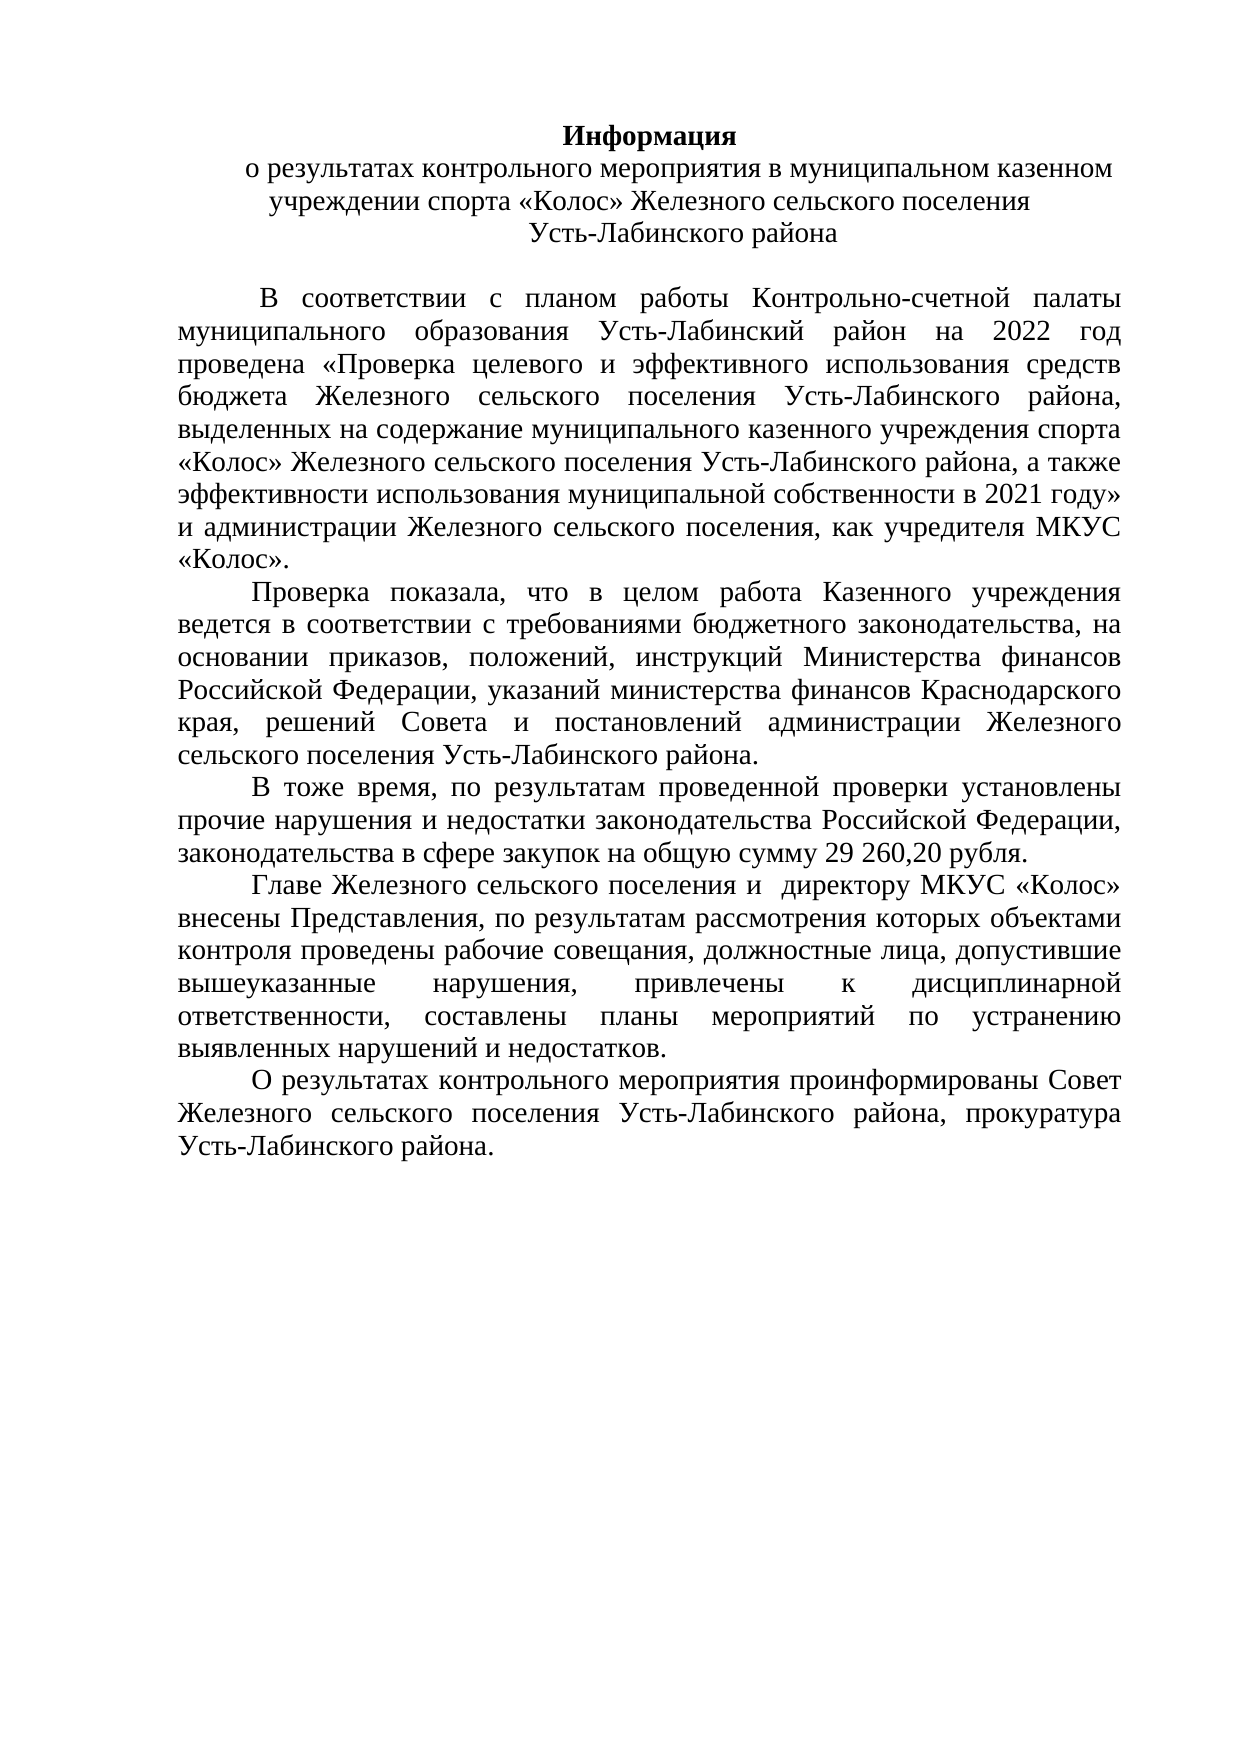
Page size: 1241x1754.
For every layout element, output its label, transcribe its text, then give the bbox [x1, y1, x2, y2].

text В соответствии с планом работы Контрольно-счетной палаты муниципального образования Усть-Лабинский район на 2022 год проведена «Проверка целевого и эффективного использования средств бюджета Железного сельского поселения Усть-Лабинского района, выделенных на содержание муниципального казенного учреждения спорта «Колос» Железного сельского поселения Усть-Лабинского района, а также эффективности использования муниципальной собственности в 2021 году» и администрации Железного сельского поселения, как учредителя МКУС «Колос». [177, 282, 1122, 575]
text Проверка показала, что в целом работа Казенного учреждения ведется в соответствии с требованиями бюджетного законодательства, на основании приказов, положений, инструкций Министерства финансов Российской Федерации, указаний министерства финансов Краснодарского края, решений Совета и постановлений администрации Железного сельского поселения Усть-Лабинского района. [177, 575, 1122, 771]
text о результатах контрольного мероприятия в муниципальном казенном учреждении спорта «Колос» Железного сельского поселения [177, 152, 1122, 217]
text О результатах контрольного мероприятия проинформированы Совет Железного сельского поселения Усть-Лабинского района, прокуратура Усть-Лабинского района. [177, 1064, 1122, 1162]
text Информация [177, 118, 1122, 152]
text В тоже время, по результатам проведенной проверки установлены прочие нарушения и недостатки законодательства Российской Федерации, законодательства в сфере закупок на общую сумму 29 260,20 рубля. [177, 771, 1122, 868]
text Усть-Лабинского района [177, 217, 1122, 249]
text Главе Железного сельского поселения и директору МКУС «Колос» внесены Представления, по результатам рассмотрения которых объектами контроля проведены рабочие совещания, должностные лица, допустившие вышеуказанные нарушения, привлечены к дисциплинарной ответственности, составлены планы мероприятий по устранению выявленных нарушений и недостатков. [177, 868, 1122, 1064]
